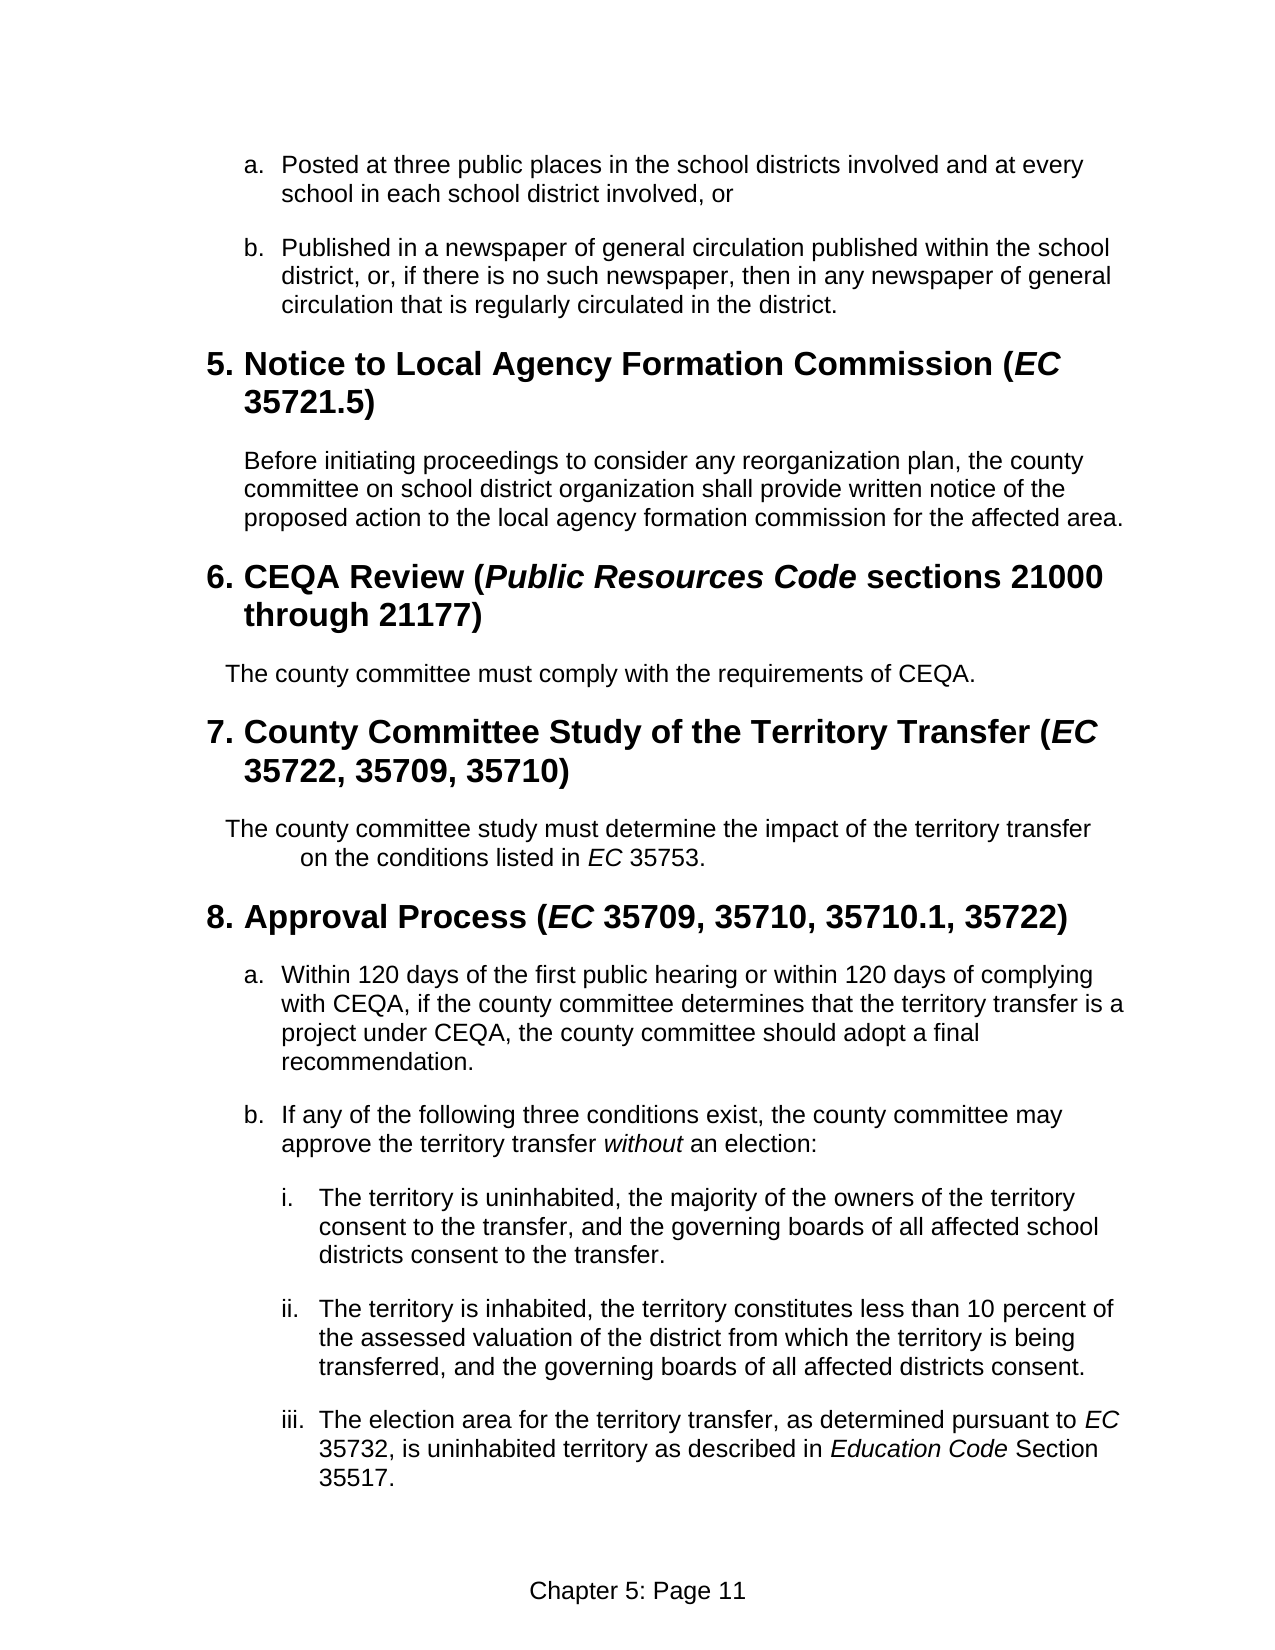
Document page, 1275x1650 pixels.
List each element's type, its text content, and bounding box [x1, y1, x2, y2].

subtitle 7. County Committee Study of the Territory Transfer (EC 35722, 35709, 35710) [206, 712, 1125, 789]
text The county committee must comply with the requirements of CEQA. [225, 659, 1125, 687]
text ii. The territory is inhabited, the territory constitutes less than 10 percent of the assessed valuation of the district from which the territory is being transferred, and the governing boards of all affected districts consent. [281, 1294, 1125, 1380]
text i. The territory is uninhabited, the majority of the owners of the territory consent to the transfer, and the governing boards of all affected school districts consent to the transfer. [281, 1183, 1125, 1269]
subtitle 5. Notice to Local Agency Formation Commission (EC 35721.5) [206, 344, 1125, 421]
text b. Published in a newspaper of general circulation published within the school district, or, if there is no such newspaper, then in any newspaper of general circulation that is regularly circulated in the district. [244, 232, 1125, 319]
text a. Posted at three public places in the school districts involved and at every school in each school district involved, or [244, 150, 1125, 207]
subtitle 6. CEQA Review (Public Resources Code sections 21000 through 21177) [206, 557, 1125, 634]
text iii. The election area for the territory transfer, as determined pursuant to EC 35732, is uninhabited territory as described in Education Code Section 35517. [281, 1405, 1125, 1492]
text b. If any of the following three conditions exist, the county committee may approve the territory transfer without an election: [244, 1100, 1125, 1158]
subtitle 8. Approval Process (EC 35709, 35710, 35710.1, 35722) [206, 897, 1125, 935]
text a. Within 120 days of the first public hearing or within 120 days of complying with CEQA, if the county committee determines that the territory transfer is a project under CEQA, the county committee should adopt a final recommendation. [244, 960, 1125, 1075]
text The county committee study must determine the impact of the territory transfer on the conditions listed in EC 35753. [225, 814, 1125, 872]
text Before initiating proceedings to consider any reorganization plan, the county committee on school district organization shall provide written notice of the proposed action to the local agency formation commission for the affected area. [244, 446, 1125, 532]
